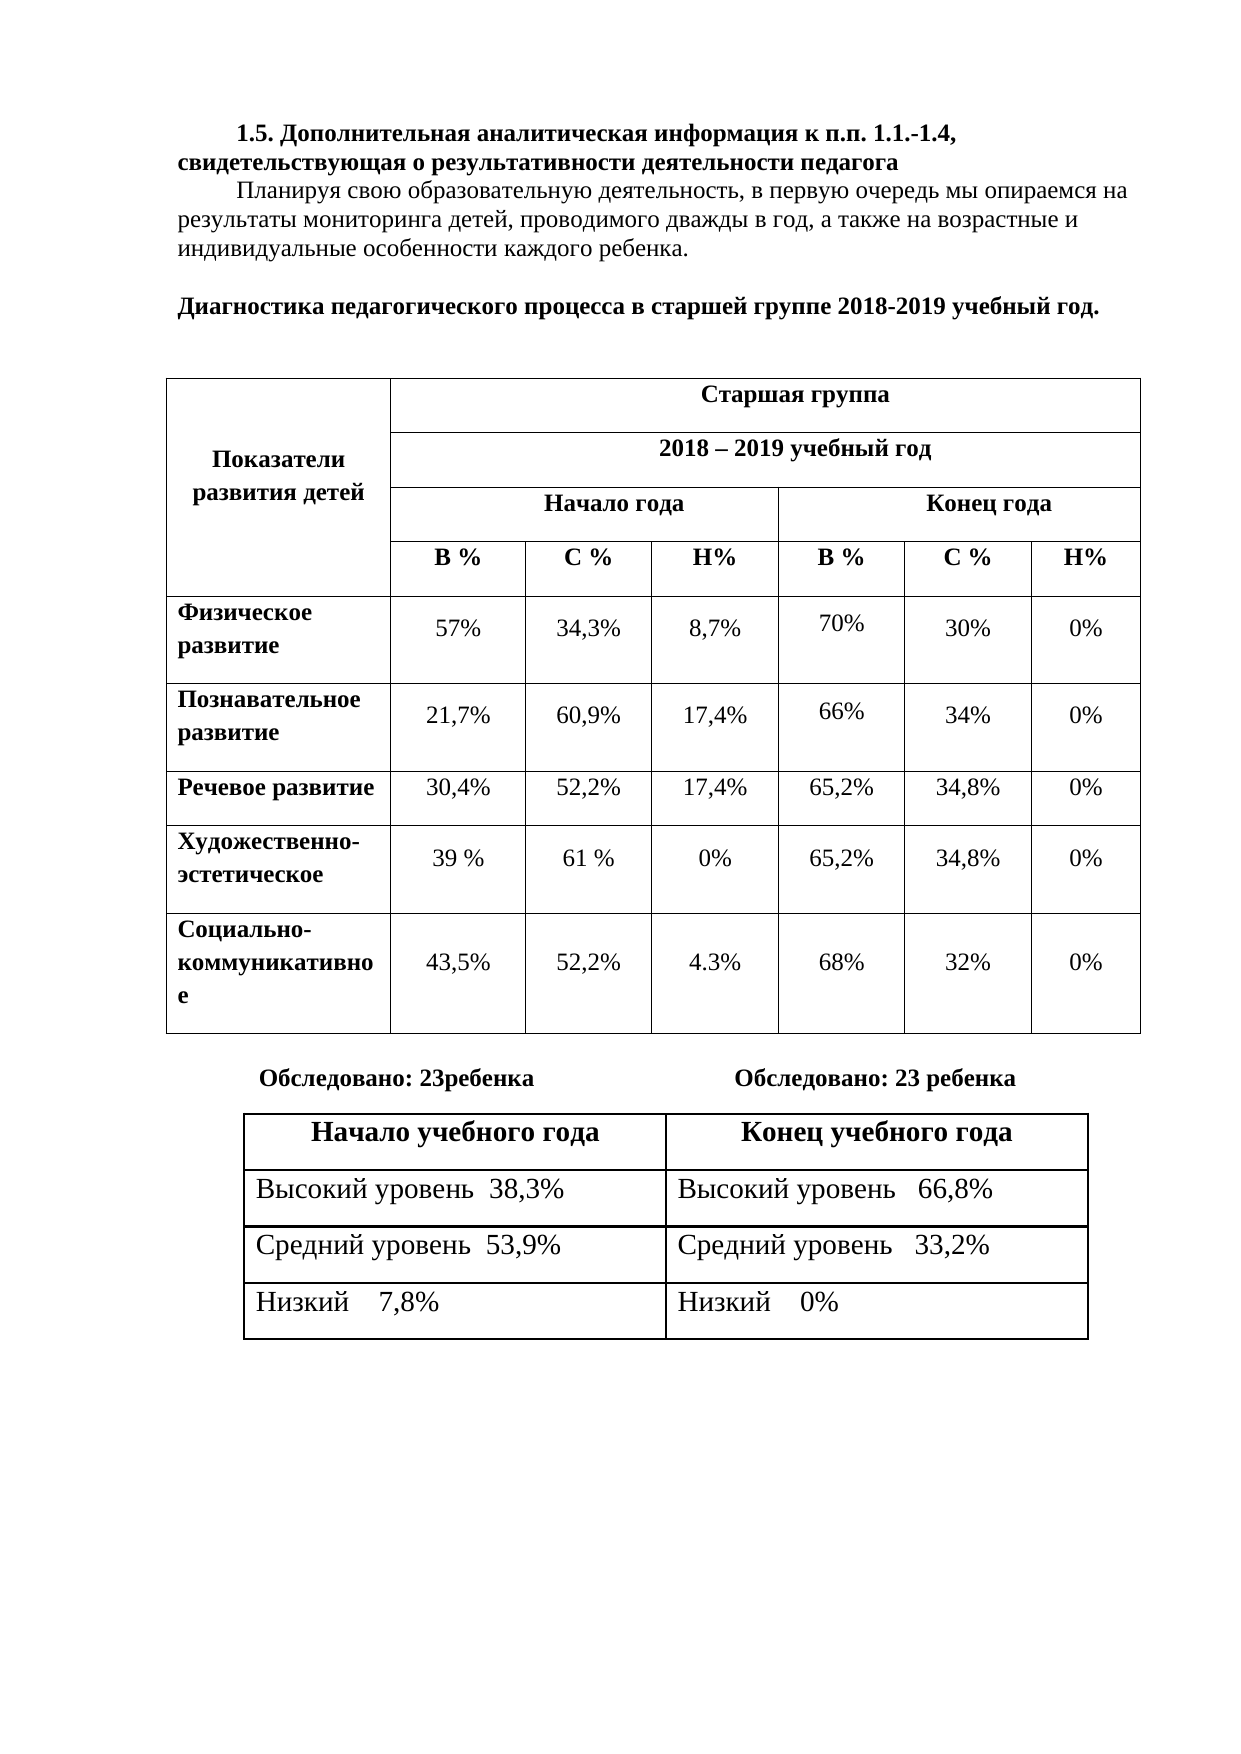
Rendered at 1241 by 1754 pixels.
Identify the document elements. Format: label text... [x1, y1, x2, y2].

table_cell 65,2% [779, 826, 904, 913]
table_cell Средний уровень 53,9% [245, 1228, 665, 1282]
table_cell 57% [391, 597, 525, 683]
table_cell Низкий 7,8% [245, 1284, 665, 1338]
table_cell 0% [1032, 914, 1140, 1033]
table_cell 52,2% [526, 914, 651, 1033]
table_cell 66% [779, 684, 904, 771]
table_cell 34,8% [905, 772, 1031, 825]
table_cell 34,3% [526, 597, 651, 683]
table_cell 0% [1032, 684, 1140, 771]
table_cell 39 % [391, 826, 525, 913]
table_cell В % [391, 542, 525, 596]
table_cell 30,4% [391, 772, 525, 825]
table_cell Средний уровень 33,2% [667, 1228, 1087, 1282]
table_cell 0% [1032, 772, 1140, 825]
table_header Конец учебного года [667, 1115, 1087, 1169]
table_header Показатели развития детей [167, 379, 390, 596]
table_cell 68% [779, 914, 904, 1033]
table_cell 0% [652, 826, 778, 913]
table_cell В % [779, 542, 904, 596]
table_cell 21,7% [391, 684, 525, 771]
table_cell Конец года [779, 488, 1140, 541]
text Планируя свою образовательную деятельность, в первую очередь мы опираемся на результаты мониторинга детей, проводимого дважды в год, а также на возрастные и индивидуальные особенности каждого ребенка. [177, 176, 1152, 262]
table_cell 17,4% [652, 772, 778, 825]
table_cell 70% [779, 597, 904, 683]
table_cell 17,4% [652, 684, 778, 771]
table_cell Социально-коммуникативное [167, 914, 390, 1033]
table_cell 34% [905, 684, 1031, 771]
text Обследовано: 23ребенка Обследовано: 23 ребенка [177, 1063, 1152, 1092]
table_cell Н% [1032, 542, 1140, 596]
table_cell С % [905, 542, 1031, 596]
table_cell Познавательное развитие [167, 684, 390, 771]
table_cell 30% [905, 597, 1031, 683]
table_cell С % [526, 542, 651, 596]
table_cell 65,2% [779, 772, 904, 825]
table_header Старшая группа [391, 379, 1140, 432]
table_cell Низкий 0% [667, 1284, 1087, 1338]
table_cell 52,2% [526, 772, 651, 825]
table_cell Высокий уровень 38,3% [245, 1171, 665, 1225]
table_cell 0% [1032, 597, 1140, 683]
table_cell 0% [1032, 826, 1140, 913]
table_cell 2018 – 2019 учебный год [391, 433, 1140, 487]
table_cell 60,9% [526, 684, 651, 771]
table_cell 61 % [526, 826, 651, 913]
table_cell 34,8% [905, 826, 1031, 913]
table_cell Начало года [391, 488, 778, 541]
text 1.5. Дополнительная аналитическая информация к п.п. 1.1.-1.4, свидетельствующая о результативности деятельности педагога [177, 118, 1152, 176]
table_cell 8,7% [652, 597, 778, 683]
table_cell 32% [905, 914, 1031, 1033]
table_cell Речевое развитие [167, 772, 390, 825]
table_cell Физическое развитие [167, 597, 390, 683]
table_cell 43,5% [391, 914, 525, 1033]
table_cell 4.3% [652, 914, 778, 1033]
text Диагностика педагогического процесса в старшей группе 2018-2019 учебный год. [177, 291, 1152, 320]
table_cell Художественно-эстетическое [167, 826, 390, 913]
table_cell Высокий уровень 66,8% [667, 1171, 1087, 1225]
table_cell Н% [652, 542, 778, 596]
table_header Начало учебного года [245, 1115, 665, 1169]
